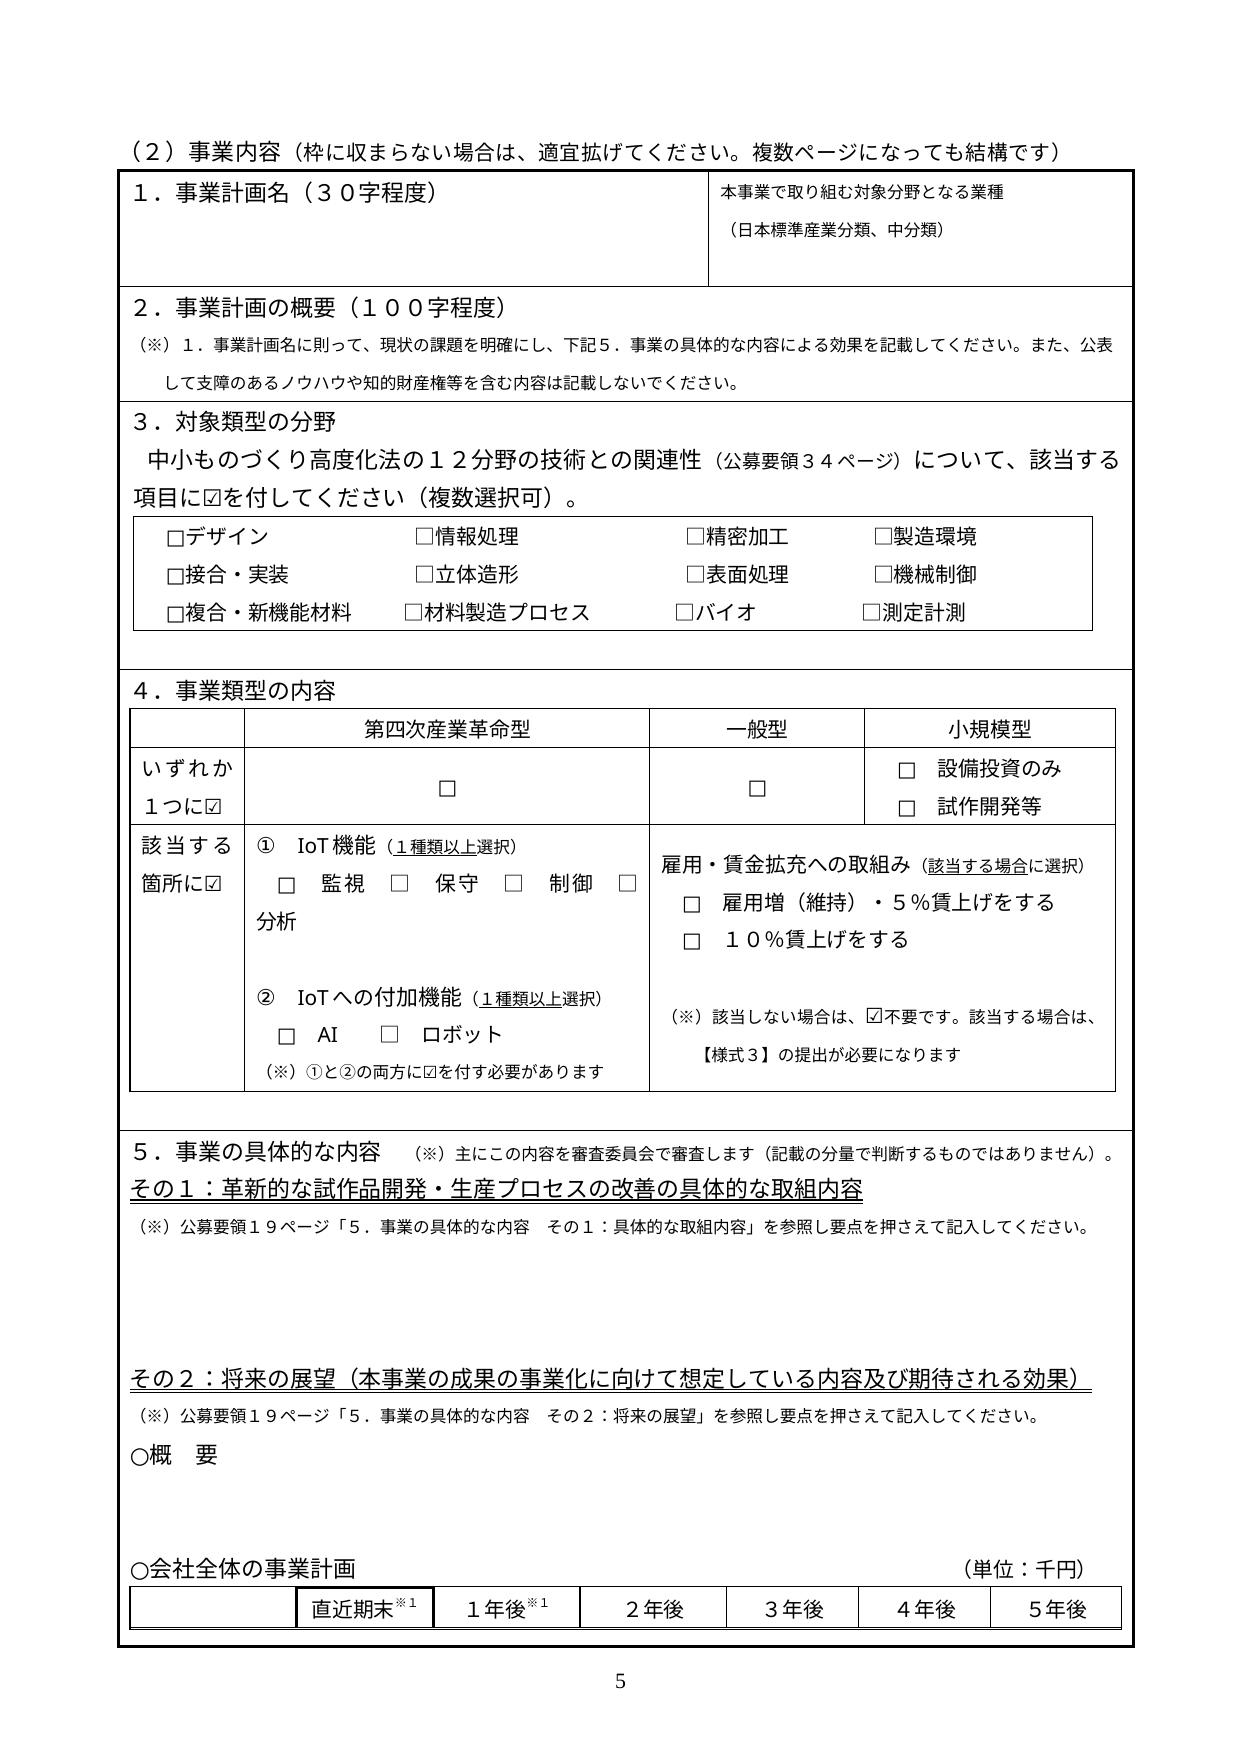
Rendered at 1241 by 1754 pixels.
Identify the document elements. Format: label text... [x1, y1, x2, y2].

table_cell ２．事業計画の概要（１００字程度） （※）１．事業計画名に則って、現状の課題を明確にし、下記５．事業の具体的な内容による効果を記載してください。また、公表して支障のあるノウハウや知的財産権等を含む内容は記載しないでください。 [120, 287, 1132, 401]
table_header 本事業で取り組む対象分野となる業種 （日本標準産業分類、中分類） [709, 172, 1132, 286]
text （２）事業内容（枠に収まらない場合は、適宜拡げてください。複数ページになっても結構です） [118, 131, 1122, 169]
table_cell ５．事業の具体的な内容 （※）主にこの内容を審査委員会で審査します（記載の分量で判断するものではありません）。 その１：革新的な試作品開発・生産プロセスの改善の具体的な取組内容 （※）公募要領１９ページ「５．事業の具体的な内容 その１：具体的な取組内容」を参照し要点を押さえて記入してください。 その２：将来の展望（本事業の成果の事業化に向けて想定している内容及び期待される効果） （※）公募要領１９ページ「５．事業の具体的な内容 その２：将来の展望」を参照し要点を押さえて記入してください。 ○概 要 [120, 1131, 1132, 1548]
table_header １．事業計画名（３０字程度） [120, 172, 708, 286]
table_cell ４．事業類型の内容 [120, 670, 1132, 1129]
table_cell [120, 1548, 1132, 1645]
table_cell ３．対象類型の分野 中小ものづくり高度化法の１２分野の技術との関連性（公募要領３４ページ）について、該当する項目に☑を付してください（複数選択可）。 [120, 402, 1132, 669]
